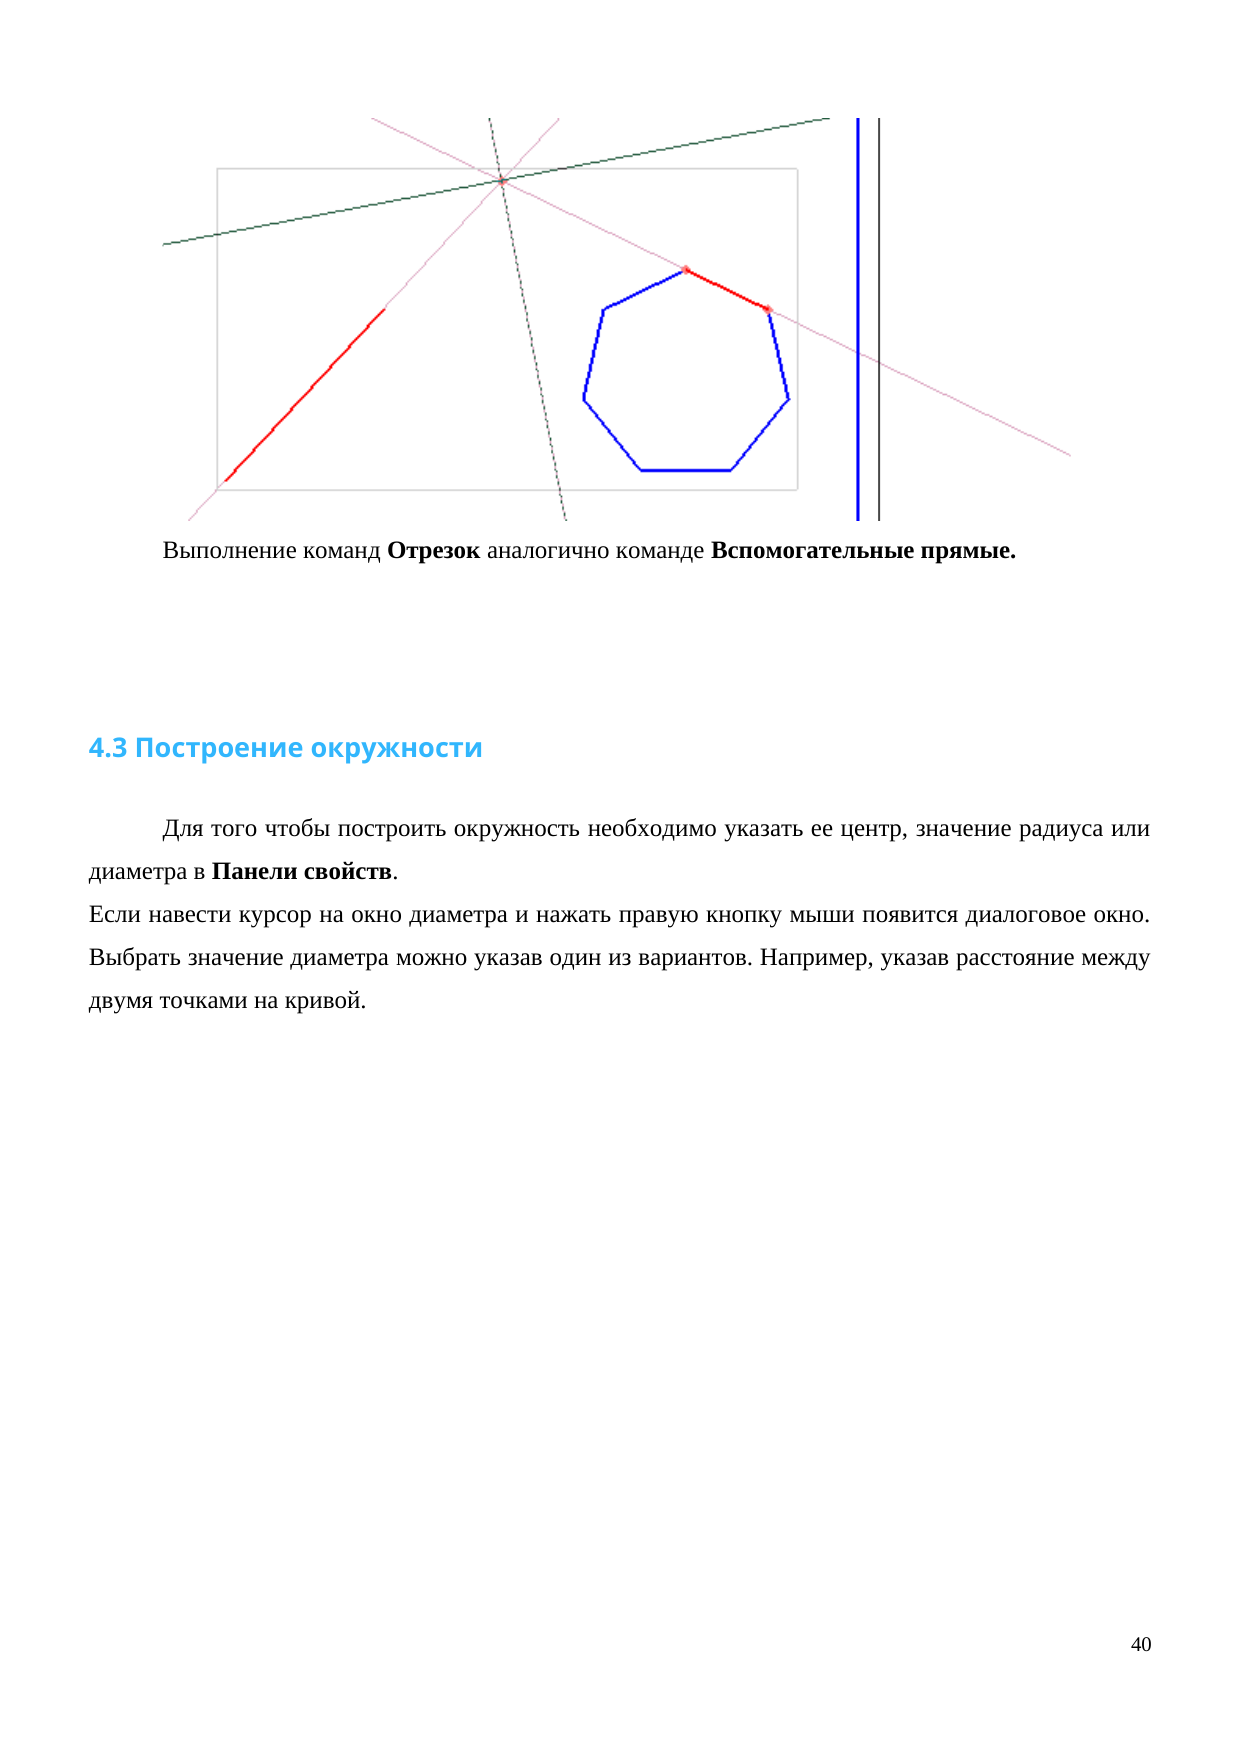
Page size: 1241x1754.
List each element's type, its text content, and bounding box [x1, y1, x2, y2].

picture [162, 118, 1071, 521]
subtitle 4.3 Построение окружности [89, 728, 1152, 765]
text Выполнение команд Отрезок аналогично команде Вспомогательные прямые. [89, 535, 1152, 563]
text Если навести курсор на окно диаметра и нажать правую кнопку мыши появится диалоговое окно. Выбрать значение диаметра можно указав один из вариантов. Например, указав расстояние между двумя точками на кривой. [89, 899, 1152, 1014]
text Для того чтобы построить окружность необходимо указать ее центр, значение радиуса или диаметра в Панели свойств. [89, 813, 1152, 885]
